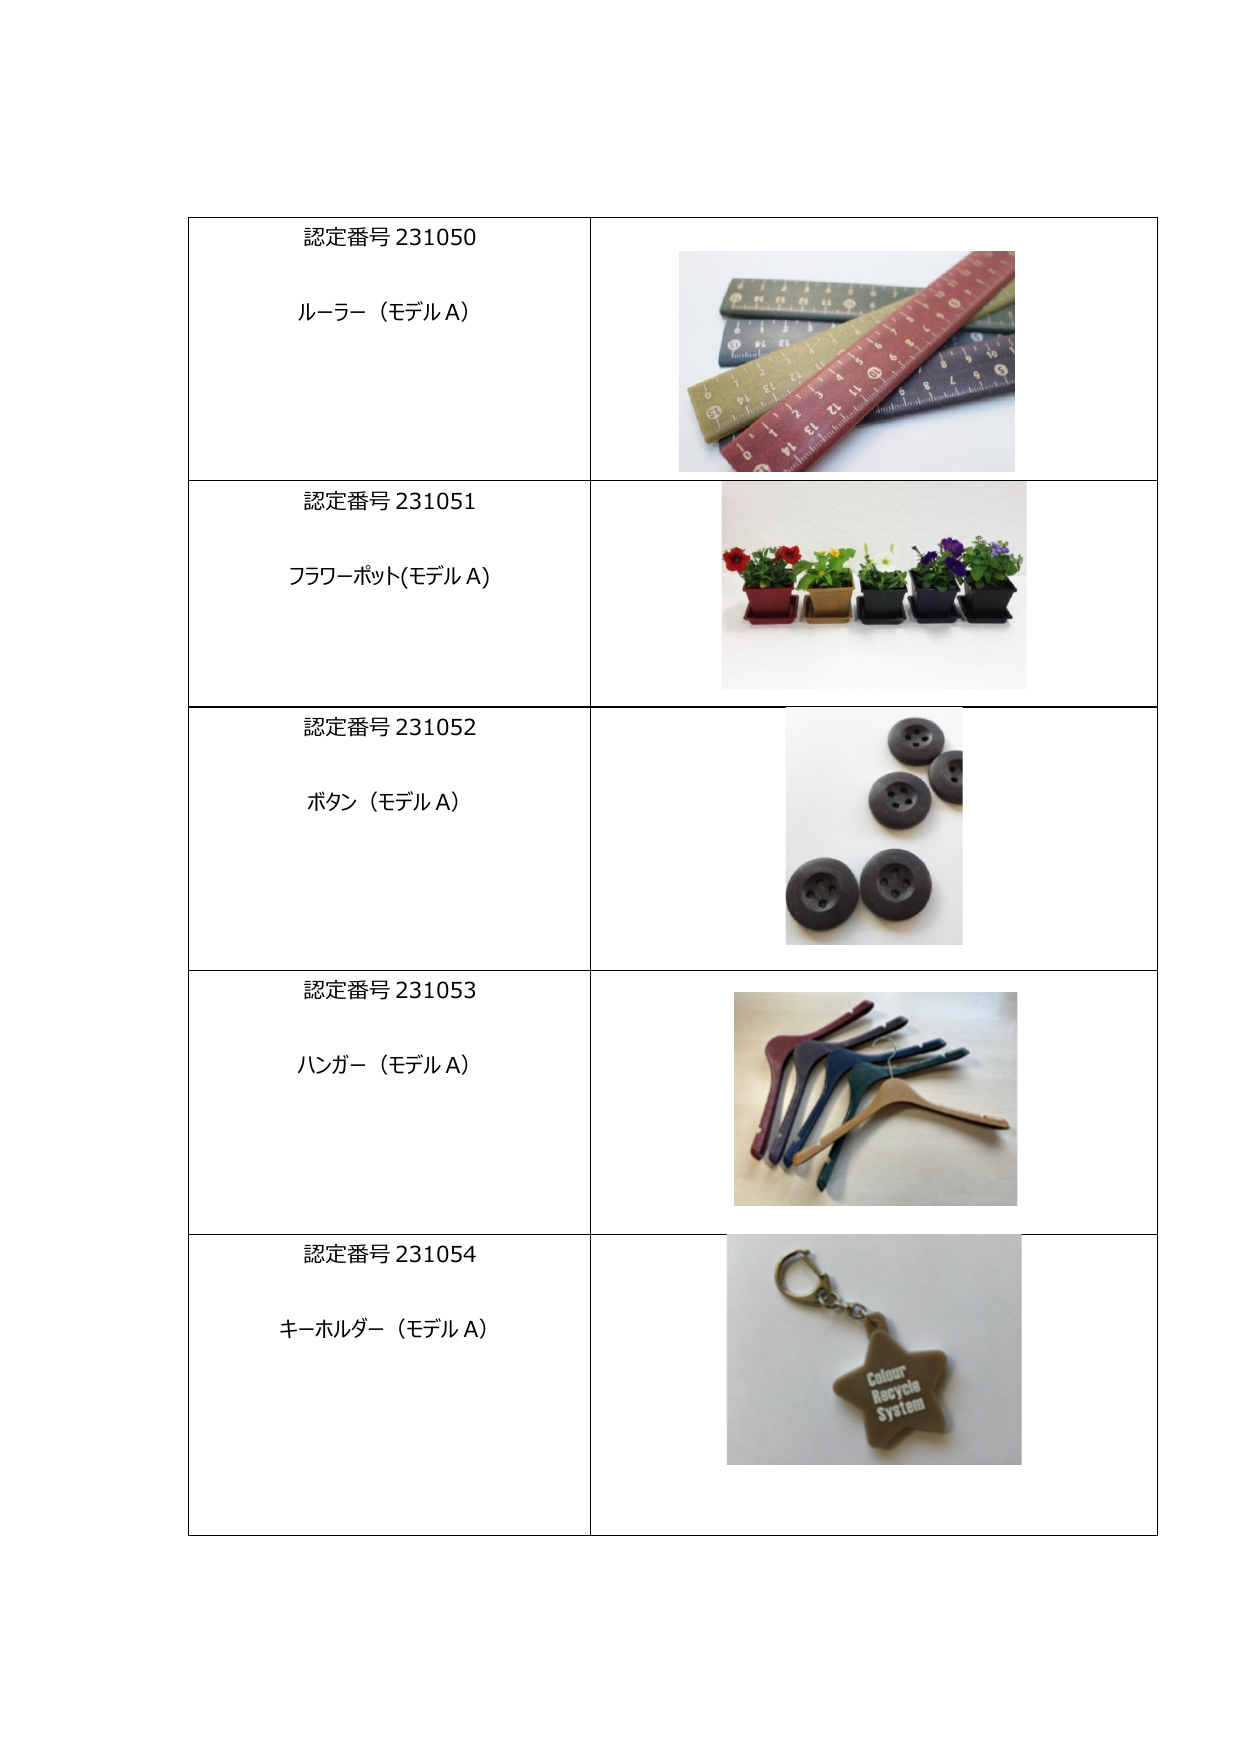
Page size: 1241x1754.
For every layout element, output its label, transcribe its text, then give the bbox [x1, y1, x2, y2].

table_cell [591, 971, 1157, 1233]
table_cell [591, 218, 1157, 480]
picture [677, 251, 1015, 470]
table_cell 認定番号231050 ルーラー（モデルA） [189, 218, 590, 480]
table_cell 認定番号231053 ハンガー（モデルA） [189, 971, 590, 1233]
table_cell 認定番号231052 ボタン（モデルA） [189, 708, 590, 970]
picture [726, 1234, 1022, 1465]
table_cell [591, 1235, 1157, 1534]
picture [785, 707, 963, 945]
table_cell [591, 481, 1157, 706]
table_cell [591, 708, 1157, 970]
table_cell 認定番号231054 キーホルダー（モデルA） [189, 1235, 590, 1534]
picture [732, 992, 1017, 1204]
picture [721, 481, 1027, 689]
table_cell 認定番号231051 フラワーポット(モデルA) [189, 481, 590, 706]
